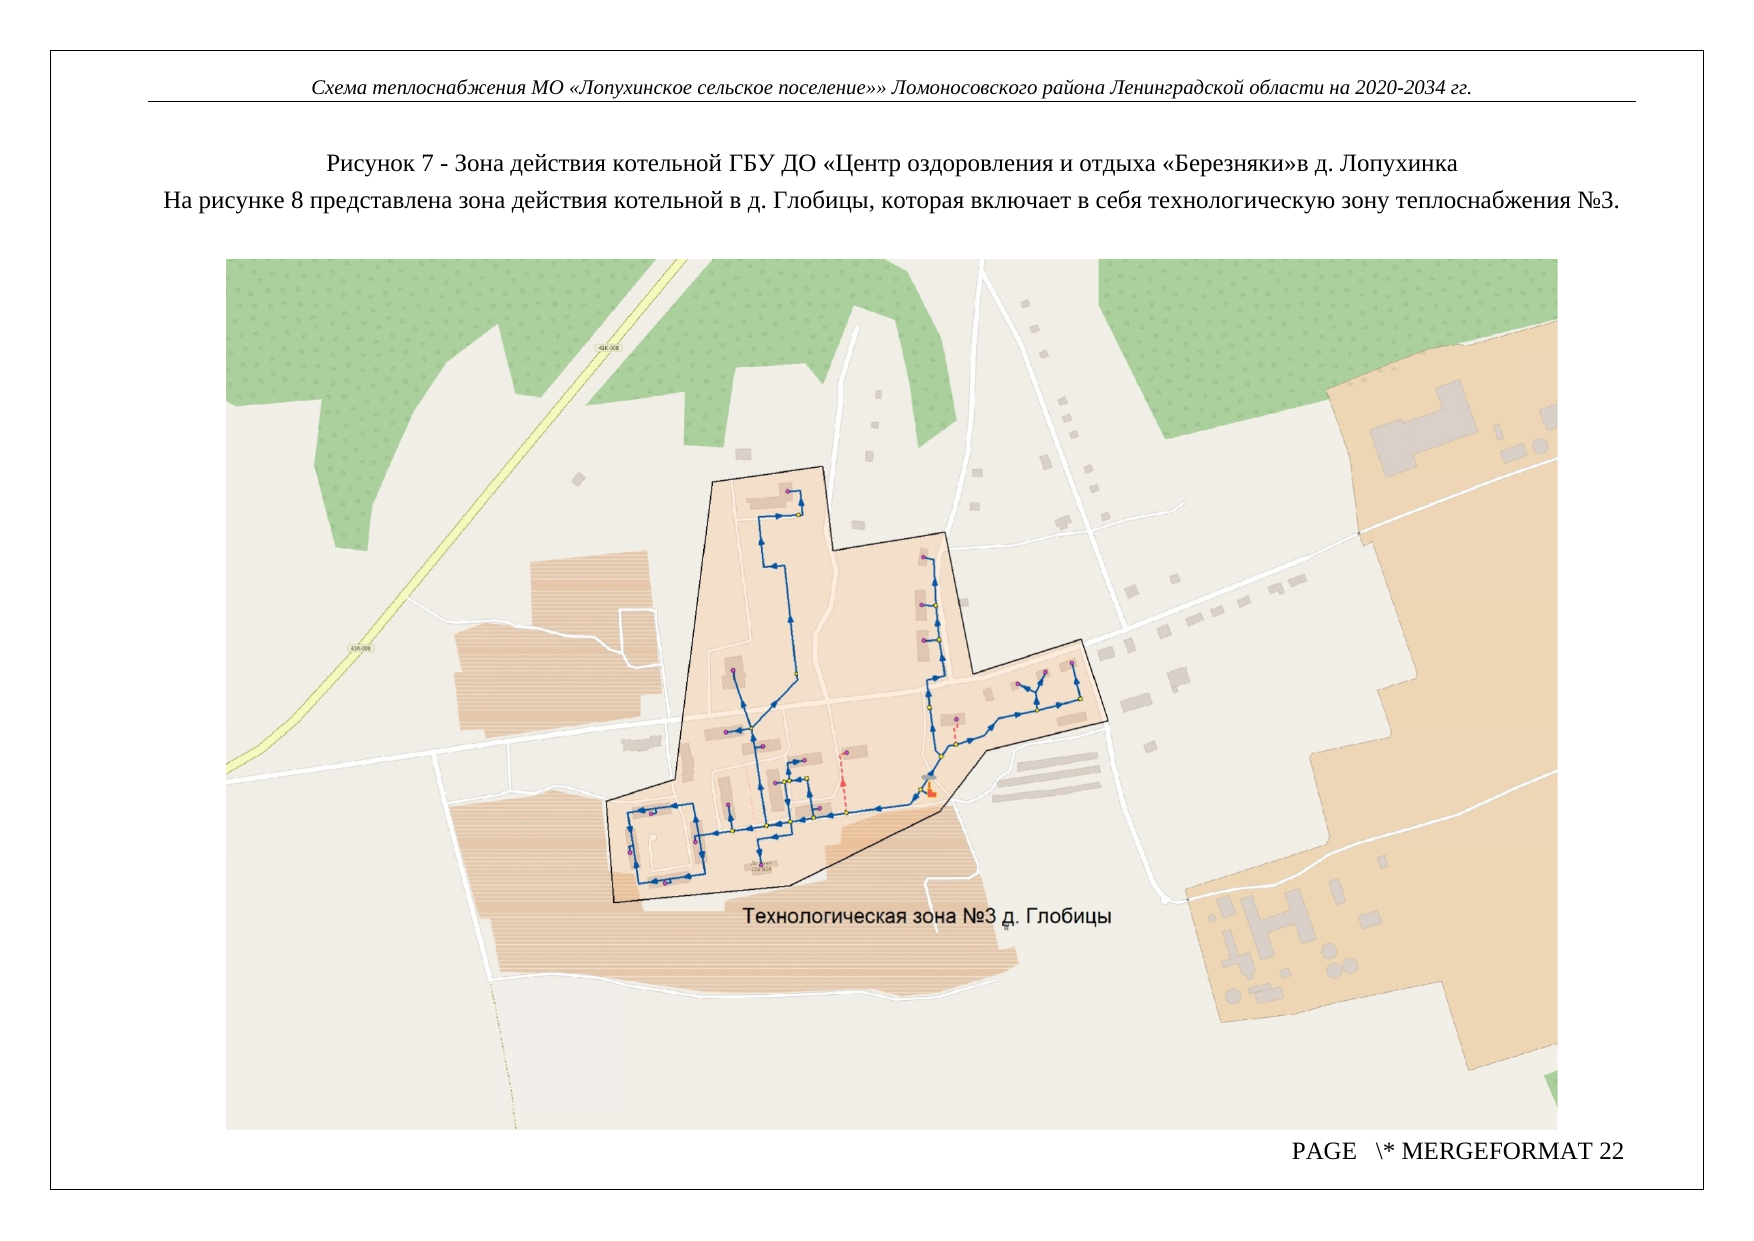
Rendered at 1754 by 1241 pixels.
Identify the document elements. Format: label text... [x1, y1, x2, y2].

text На рисунке 8 представлена зона действия котельной в д. Глобицы, которая включает в себя технологическую зону теплоснабжения №3. [148, 185, 1636, 214]
picture [226, 259, 1558, 1130]
text Рисунок 7 - Зона действия котельной ГБУ ДО «Центр оздоровления и отдыха «Березняки»в д. Лопухинка [148, 148, 1636, 176]
